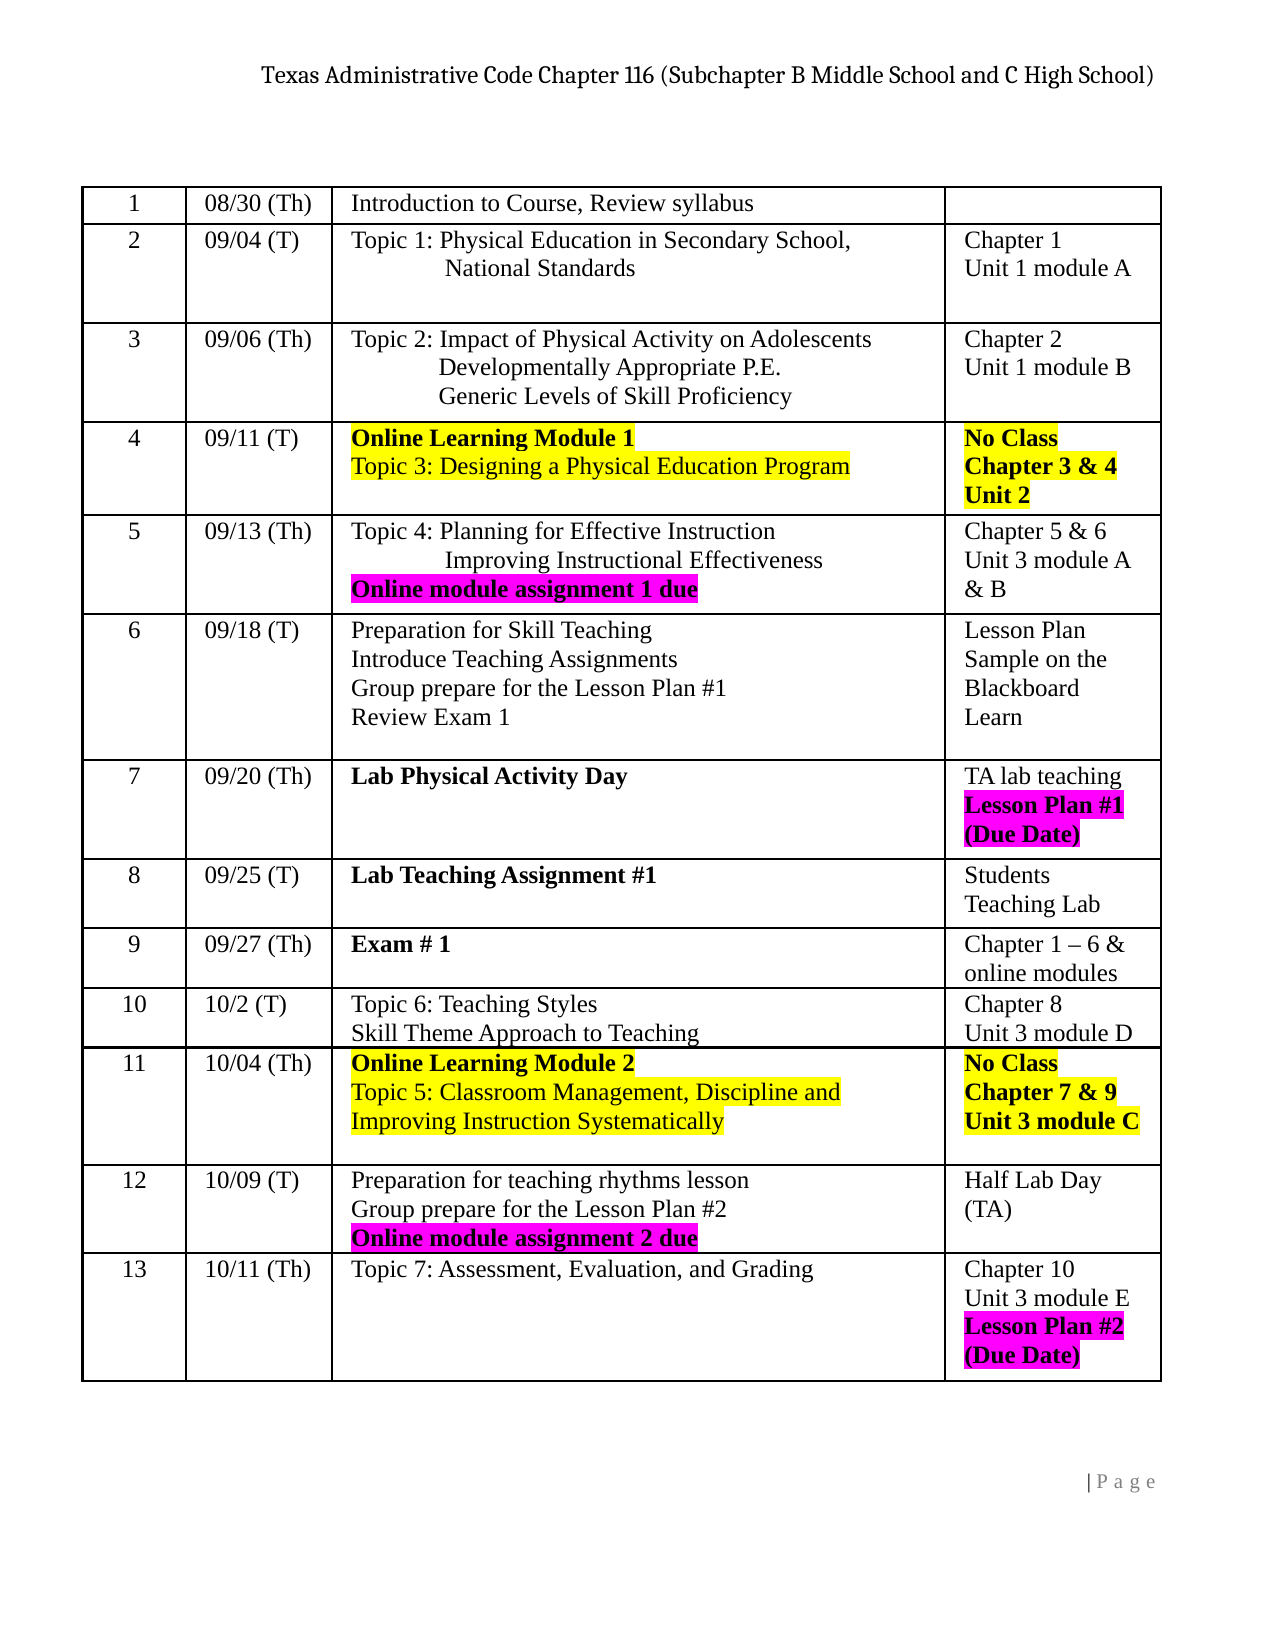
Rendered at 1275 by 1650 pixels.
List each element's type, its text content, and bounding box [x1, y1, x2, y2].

table_cell Students Teaching Lab [946, 860, 1160, 927]
table_cell 08/30 (Th) [187, 188, 331, 223]
table_cell Chapter 2 Unit 1 module B [946, 324, 1160, 421]
table_cell 2 [84, 225, 185, 322]
table_cell 4 [84, 423, 185, 514]
table_cell Introduction to Course, Review syllabus [333, 188, 944, 223]
table_cell 10/04 (Th) [187, 1049, 331, 1163]
table_cell 10/09 (T) [187, 1166, 331, 1252]
table_cell TA lab teaching Lesson Plan #1 (Due Date) [946, 761, 1160, 858]
table_cell 10/11 (Th) [187, 1254, 331, 1380]
table_cell 09/18 (T) [187, 615, 331, 759]
table_cell 9 [84, 929, 185, 987]
table_cell Preparation for teaching rhythms lesson Group prepare for the Lesson Plan #2 Online module assignment 2 due [333, 1166, 944, 1252]
table_cell 12 [84, 1166, 185, 1252]
table_cell Topic 6: Teaching Styles Skill Theme Approach to Teaching [333, 989, 944, 1046]
table_cell 09/06 (Th) [187, 324, 331, 421]
table_cell Topic 7: Assessment, Evaluation, and Grading [333, 1254, 944, 1380]
table_cell Exam # 1 [333, 929, 944, 987]
table_cell Preparation for Skill Teaching Introduce Teaching Assignments Group prepare for the Lesson Plan #1 Review Exam 1 [333, 615, 944, 759]
table_cell Chapter 1 – 6 & online modules [946, 929, 1160, 987]
table_cell 3 [84, 324, 185, 421]
table_cell Lab Physical Activity Day [333, 761, 944, 858]
table_cell Half Lab Day (TA) [946, 1166, 1160, 1252]
table_cell 13 [84, 1254, 185, 1380]
table_cell 8 [84, 860, 185, 927]
table_cell 1 [84, 188, 185, 223]
table_cell Chapter 5 & 6 Unit 3 module A & B [946, 516, 1160, 613]
table_cell 10 [84, 989, 185, 1046]
table_cell No Class Chapter 3 & 4 Unit 2 [946, 423, 1160, 514]
table_cell Topic 4: Planning for Effective Instruction Improving Instructional Effectiveness Online module assignment 1 due [333, 516, 944, 613]
table_cell Lab Teaching Assignment #1 [333, 860, 944, 927]
table_cell No Class Chapter 7 & 9 Unit 3 module C [946, 1049, 1160, 1163]
table_cell 7 [84, 761, 185, 858]
table_cell Online Learning Module 1 Topic 3: Designing a Physical Education Program [333, 423, 944, 514]
table_cell [946, 188, 1160, 223]
table_cell 10/2 (T) [187, 989, 331, 1046]
table_cell 09/20 (Th) [187, 761, 331, 858]
table_cell 09/25 (T) [187, 860, 331, 927]
table_cell 11 [84, 1049, 185, 1163]
table_cell Lesson Plan Sample on the Blackboard Learn [946, 615, 1160, 759]
table_cell Online Learning Module 2 Topic 5: Classroom Management, Discipline and Improving Instruction Systematically [333, 1049, 944, 1163]
table_cell 5 [84, 516, 185, 613]
table_cell Chapter 10 Unit 3 module E Lesson Plan #2 (Due Date) [946, 1254, 1160, 1380]
table_cell Topic 2: Impact of Physical Activity on Adolescents Developmentally Appropriate P.E. Generic Levels of Skill Proficiency [333, 324, 944, 421]
table_cell 09/13 (Th) [187, 516, 331, 613]
table_cell Topic 1: Physical Education in Secondary School, National Standards [333, 225, 944, 322]
table_cell Chapter 8 Unit 3 module D [946, 989, 1160, 1046]
table_cell Chapter 1 Unit 1 module A [946, 225, 1160, 322]
table_cell 6 [84, 615, 185, 759]
table_cell 09/11 (T) [187, 423, 331, 514]
table_cell 09/27 (Th) [187, 929, 331, 987]
table_cell 09/04 (T) [187, 225, 331, 322]
